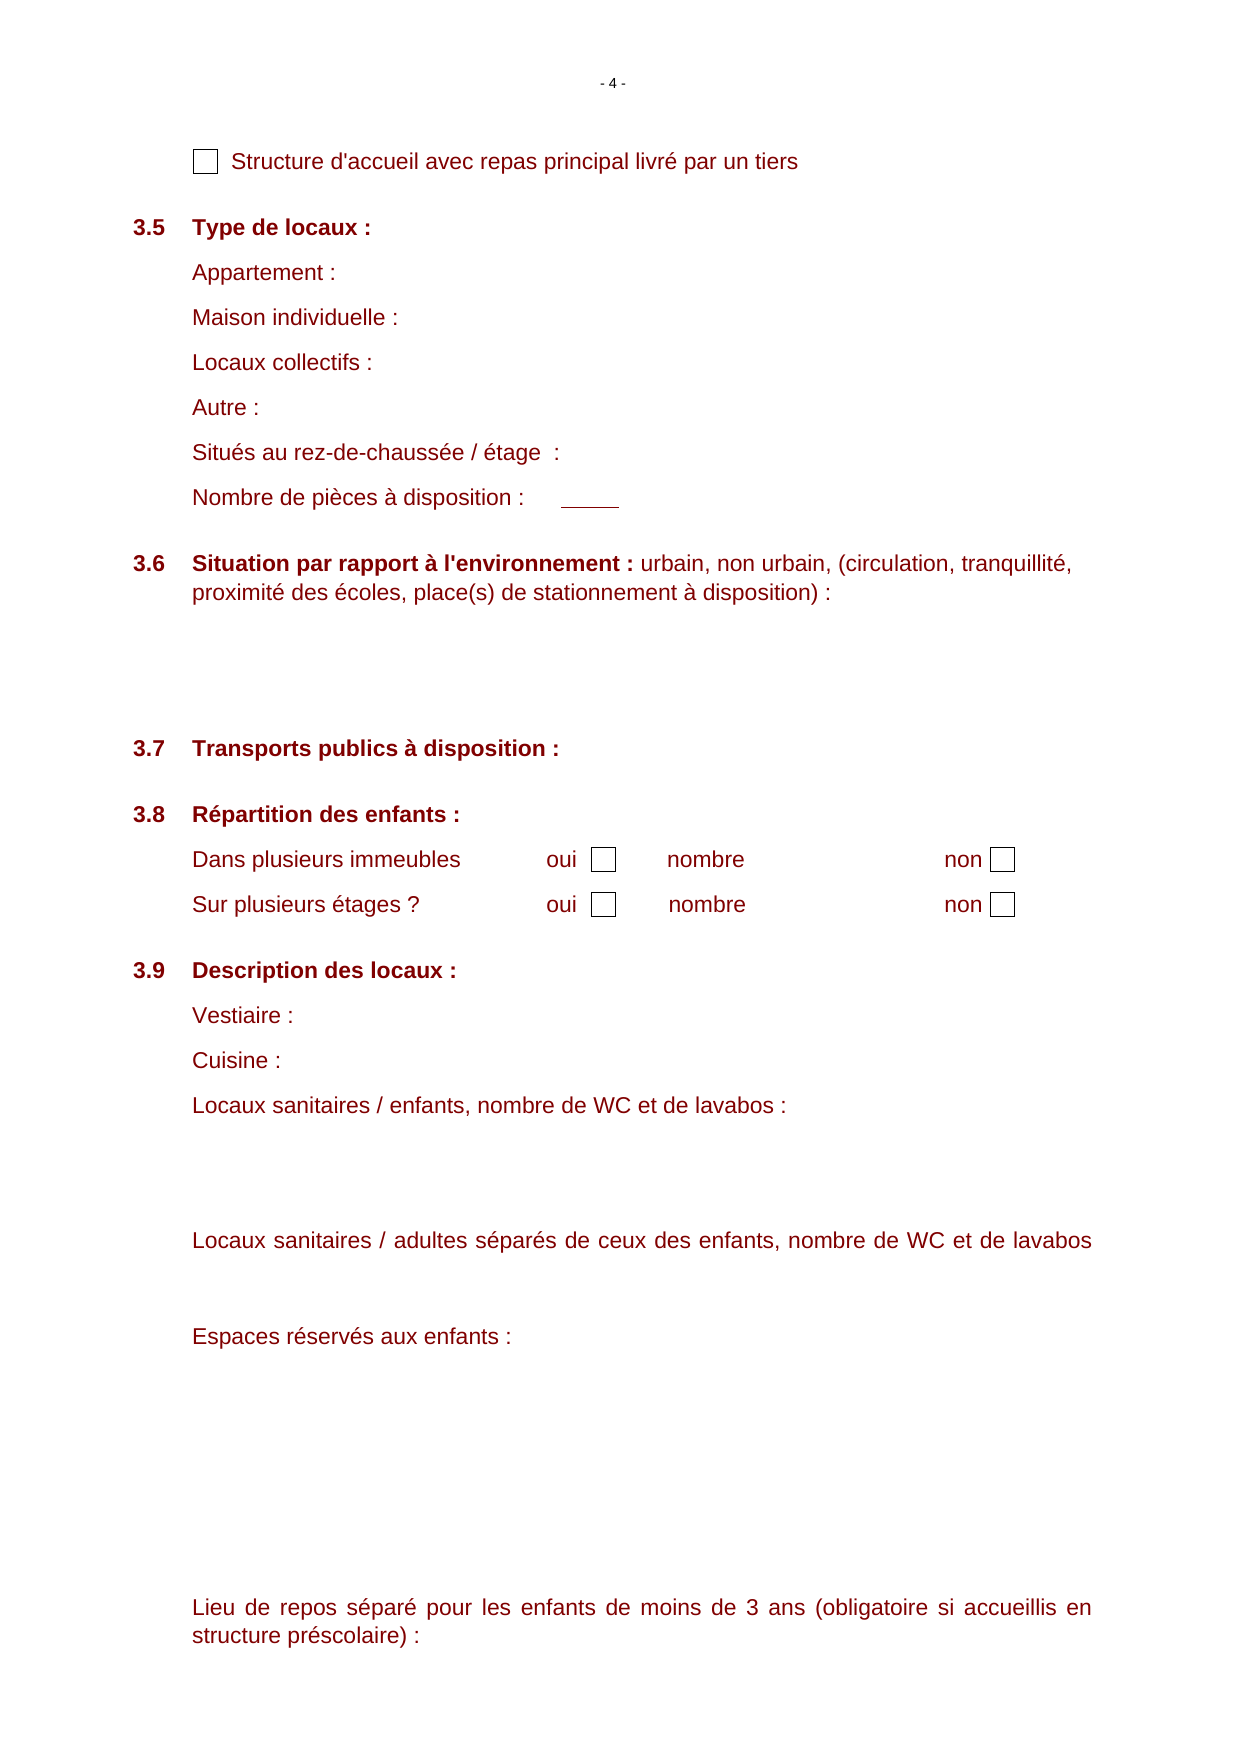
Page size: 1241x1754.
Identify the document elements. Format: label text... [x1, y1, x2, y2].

text Vestiaire : [133, 1002, 1092, 1028]
text Sur plusieurs étages ? oui nombre non [192, 891, 1092, 917]
text Locaux collectifs : [192, 349, 1092, 375]
text 3.8 Répartition des enfants : [133, 801, 1092, 827]
text Locaux sanitaires / adultes séparés de ceux des enfants, nombre de WC et de lavabos [133, 1227, 1092, 1293]
text Nombre de pièces à disposition : [133, 484, 1092, 511]
text Espaces réservés aux enfants : [133, 1323, 1092, 1349]
text Cuisine : [133, 1047, 1092, 1073]
text Locaux sanitaires / enfants, nombre de WC et de lavabos : [133, 1092, 1092, 1118]
text 3.6 Situation par rapport à l'environnement : urbain, non urbain, (circulation, tranquillité, proximité des écoles, place(s) de stationnement à disposition) : [133, 550, 1092, 605]
text 3.5 Type de locaux : [133, 214, 1092, 240]
text Structure d'accueil avec repas principal livré par un tiers [133, 148, 1092, 174]
text Maison individuelle : [192, 304, 1092, 330]
text Lieu de repos séparé pour les enfants de moins de 3 ans (obligatoire si accueillis en structure préscolaire) : [133, 1594, 1092, 1648]
text Dans plusieurs immeubles oui nombre non [133, 846, 1092, 872]
text Appartement : [192, 259, 1092, 285]
text 3.9 Description des locaux : [133, 957, 1092, 983]
text 3.7 Transports publics à disposition : [133, 735, 1092, 761]
text Autre : [192, 394, 1092, 420]
text Situés au rez-de-chaussée / étage : [192, 439, 1092, 466]
